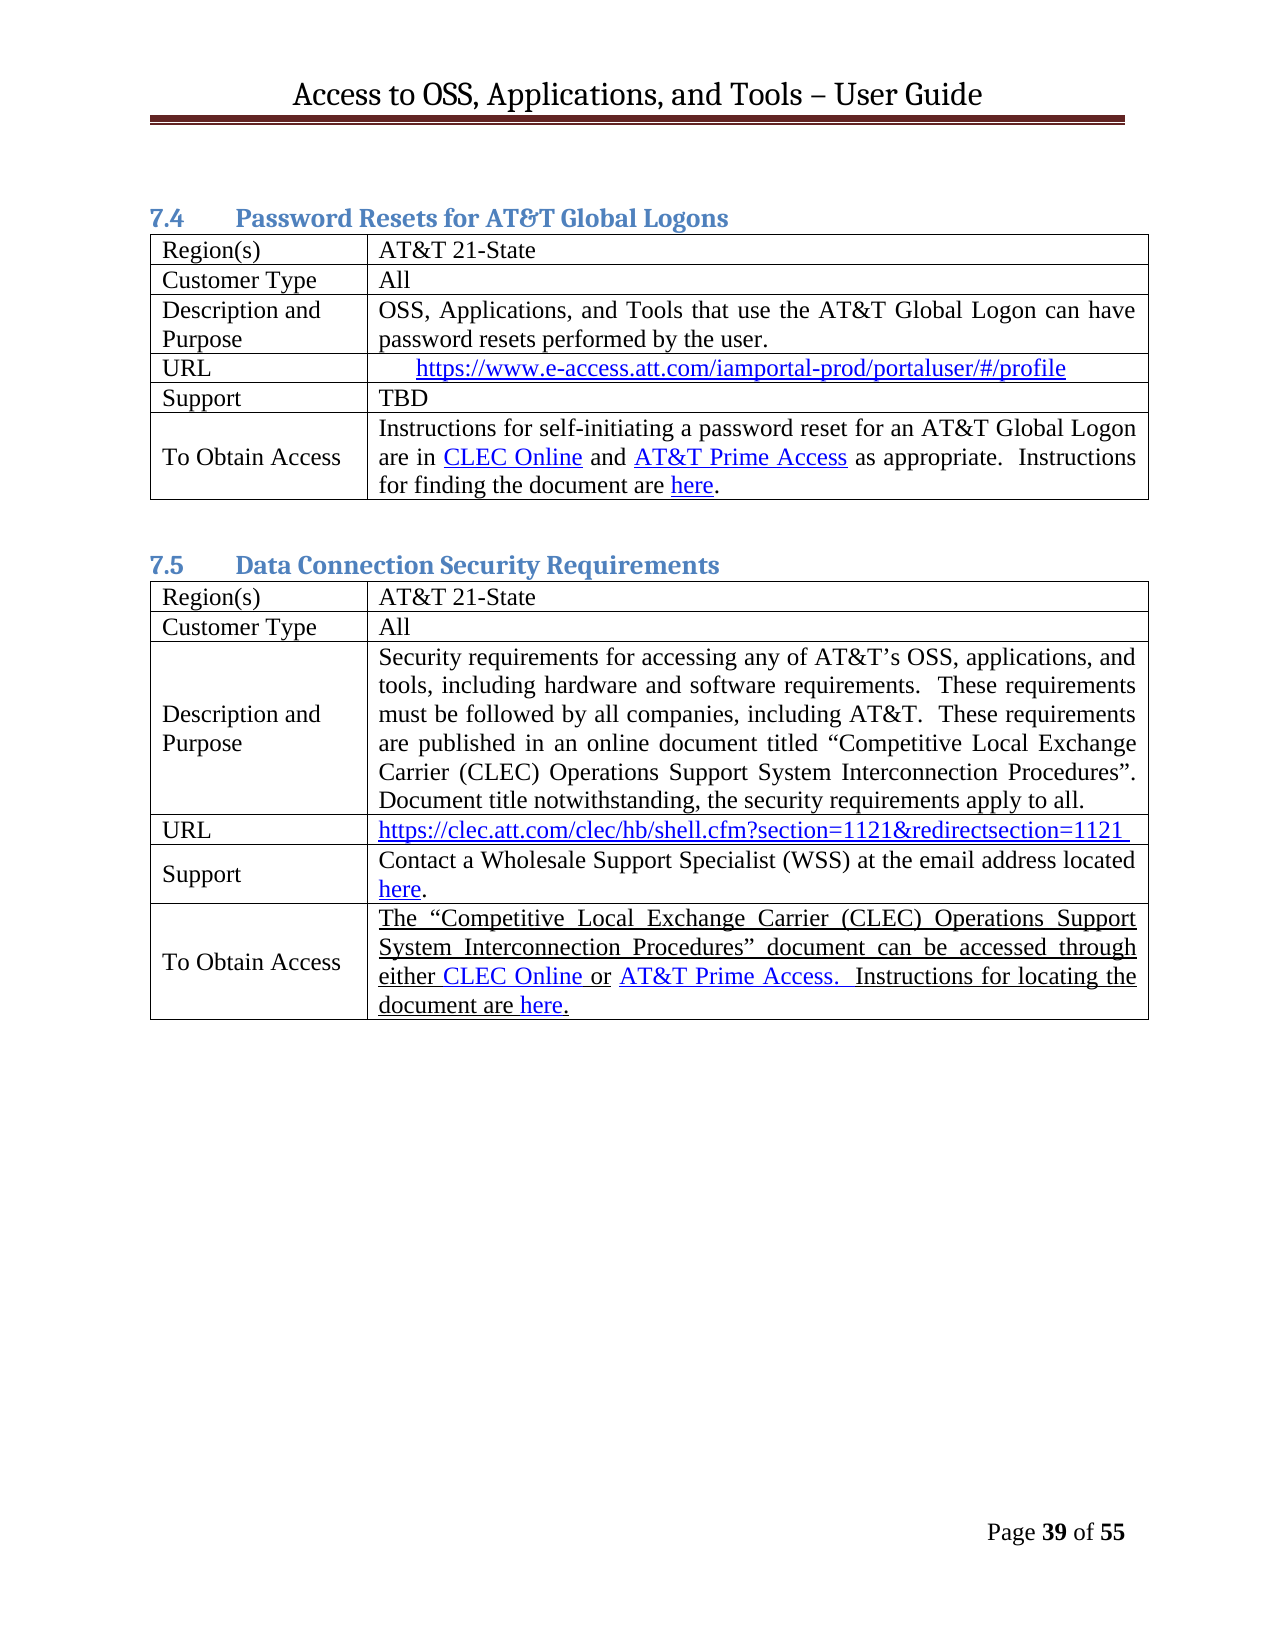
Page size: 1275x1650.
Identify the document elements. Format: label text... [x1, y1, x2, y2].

table_cell https://www.e-access.att.com/iamportal-prod/portaluser/#/profile [368, 354, 1148, 382]
table_cell Contact a Wholesale Support Specialist (WSS) at the email address located here. [368, 845, 1148, 902]
table_cell Support [151, 845, 367, 902]
table_cell Security requirements for accessing any of AT&T’s OSS, applications, and tools, including hardware and software requirements. These requirements must be followed by all companies, including AT&T. These requirements are published in an online document titled “Competitive Local Exchange Carrier (CLEC) Operations Support System Interconnection Procedures”. Document title notwithstanding, the security requirements apply to all. [368, 642, 1148, 814]
table_cell Customer Type [151, 265, 367, 294]
table_cell URL [151, 815, 367, 844]
table_cell All [368, 265, 1148, 294]
table_cell Description and Purpose [151, 295, 367, 352]
table_cell Instructions for self-initiating a password reset for an AT&T Global Logon are in CLEC Online and AT&T Prime Access as appropriate. Instructions for finding the document are here. [368, 413, 1148, 499]
table_cell The “Competitive Local Exchange Carrier (CLEC) Operations Support System Interconnection Procedures” document can be accessed through either CLEC Online or AT&T Prime Access. Instructions for locating the document are here. [368, 904, 1148, 1018]
table_cell All [368, 612, 1148, 641]
table_cell URL [151, 354, 367, 382]
table_cell TBD [368, 383, 1148, 412]
table_cell To Obtain Access [151, 904, 367, 1018]
table_header AT&T 21-State [368, 235, 1148, 264]
subtitle 7.5 Data Connection Security Requirements [150, 550, 1125, 581]
table_cell OSS, Applications, and Tools that use the AT&T Global Logon can have password resets performed by the user. [368, 295, 1148, 352]
table_cell https://clec.att.com/clec/hb/shell.cfm?section=1121&redirectsection=1121 [368, 815, 1148, 844]
table_cell To Obtain Access [151, 413, 367, 499]
table_cell Support [151, 383, 367, 412]
table_header AT&T 21-State [368, 582, 1148, 611]
table_header Region(s) [151, 235, 367, 264]
table_header Region(s) [151, 582, 367, 611]
table_cell Description and Purpose [151, 642, 367, 814]
table_cell Customer Type [151, 612, 367, 641]
subtitle 7.4 Password Resets for AT&T Global Logons [150, 203, 1125, 234]
